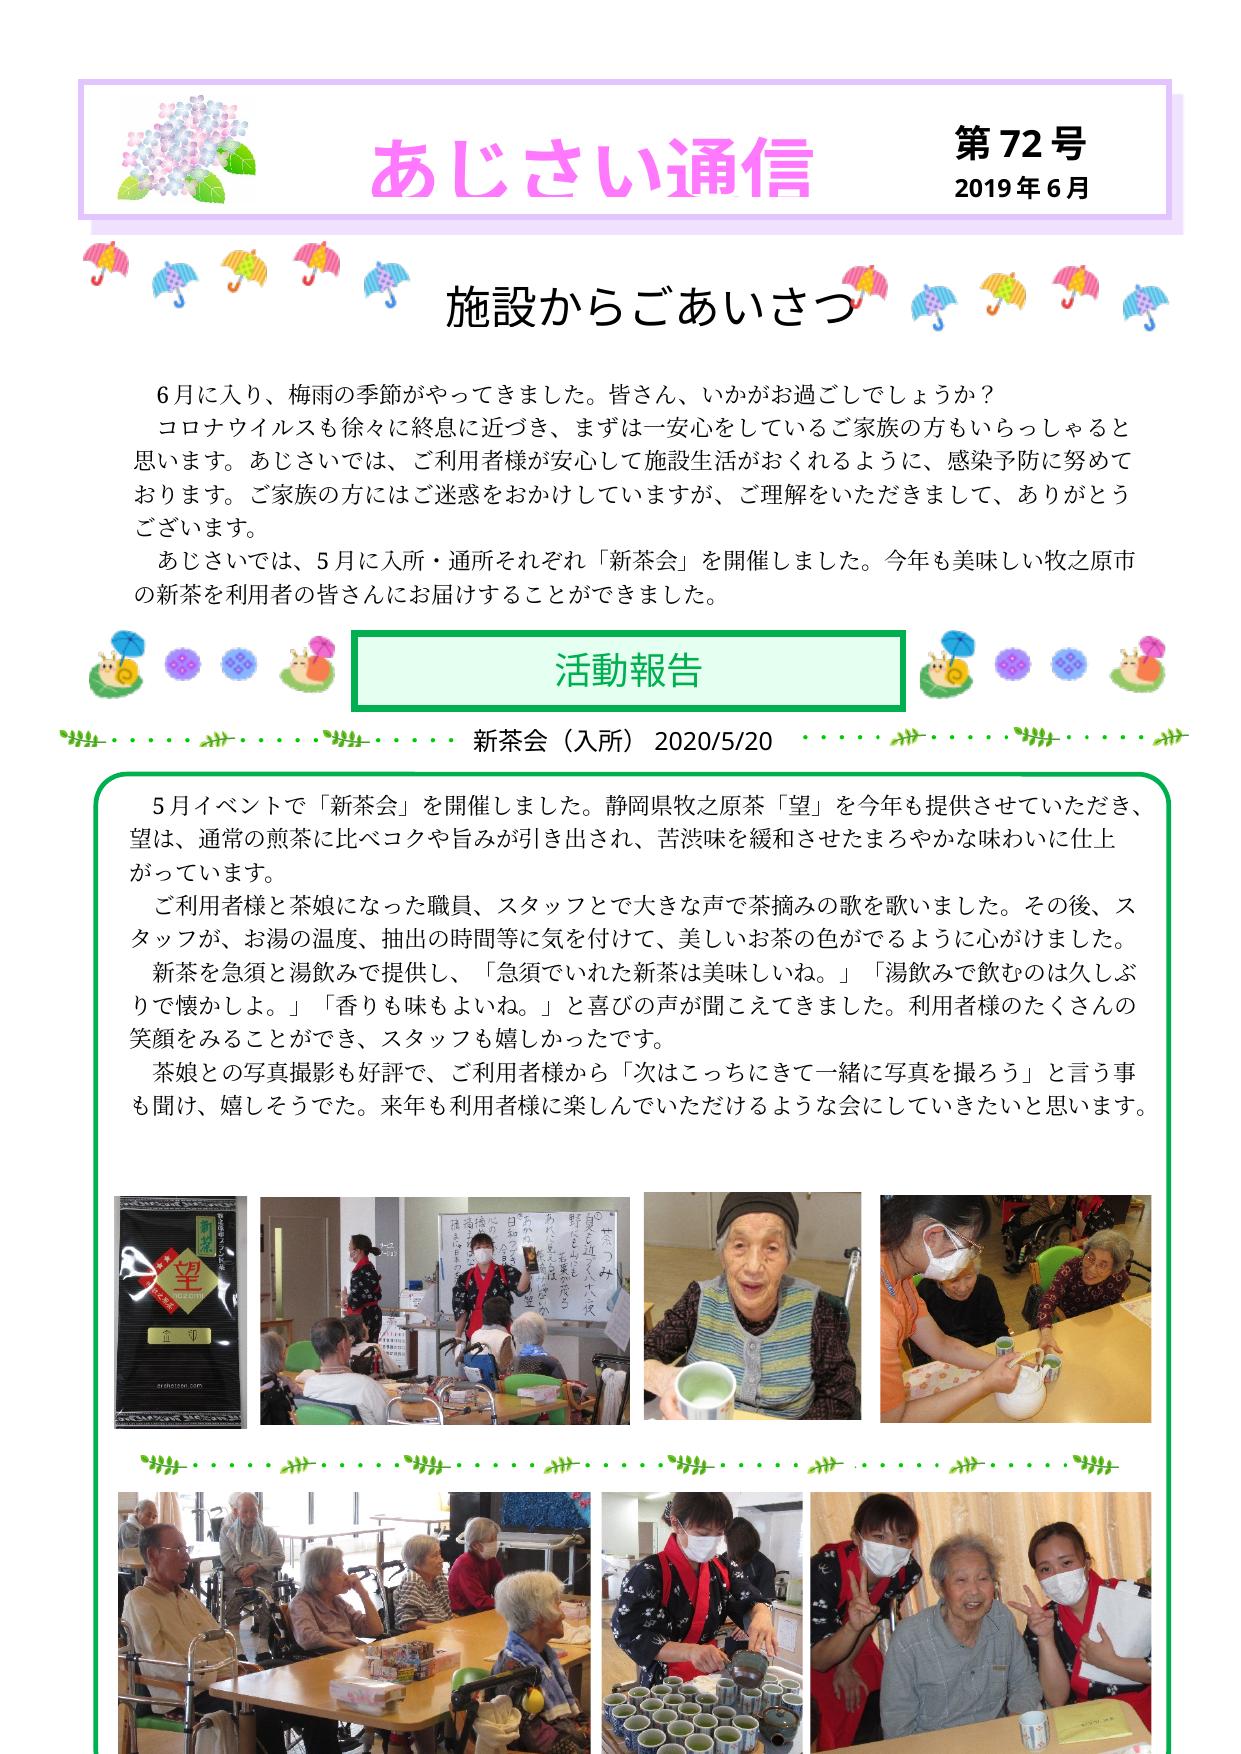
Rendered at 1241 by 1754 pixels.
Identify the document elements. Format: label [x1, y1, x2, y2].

picture [260, 1197, 630, 1425]
picture [117, 95, 256, 204]
picture [880, 1195, 1152, 1423]
picture [82, 241, 424, 311]
picture [810, 1492, 1152, 1754]
picture [919, 630, 1177, 704]
picture [118, 1492, 591, 1754]
picture [59, 730, 458, 747]
picture [601, 1492, 803, 1754]
picture [114, 1196, 248, 1429]
picture [801, 727, 1189, 750]
picture [841, 265, 1183, 334]
picture [140, 1455, 847, 1475]
picture [643, 1192, 862, 1420]
picture [854, 1455, 1125, 1478]
picture [89, 630, 347, 704]
